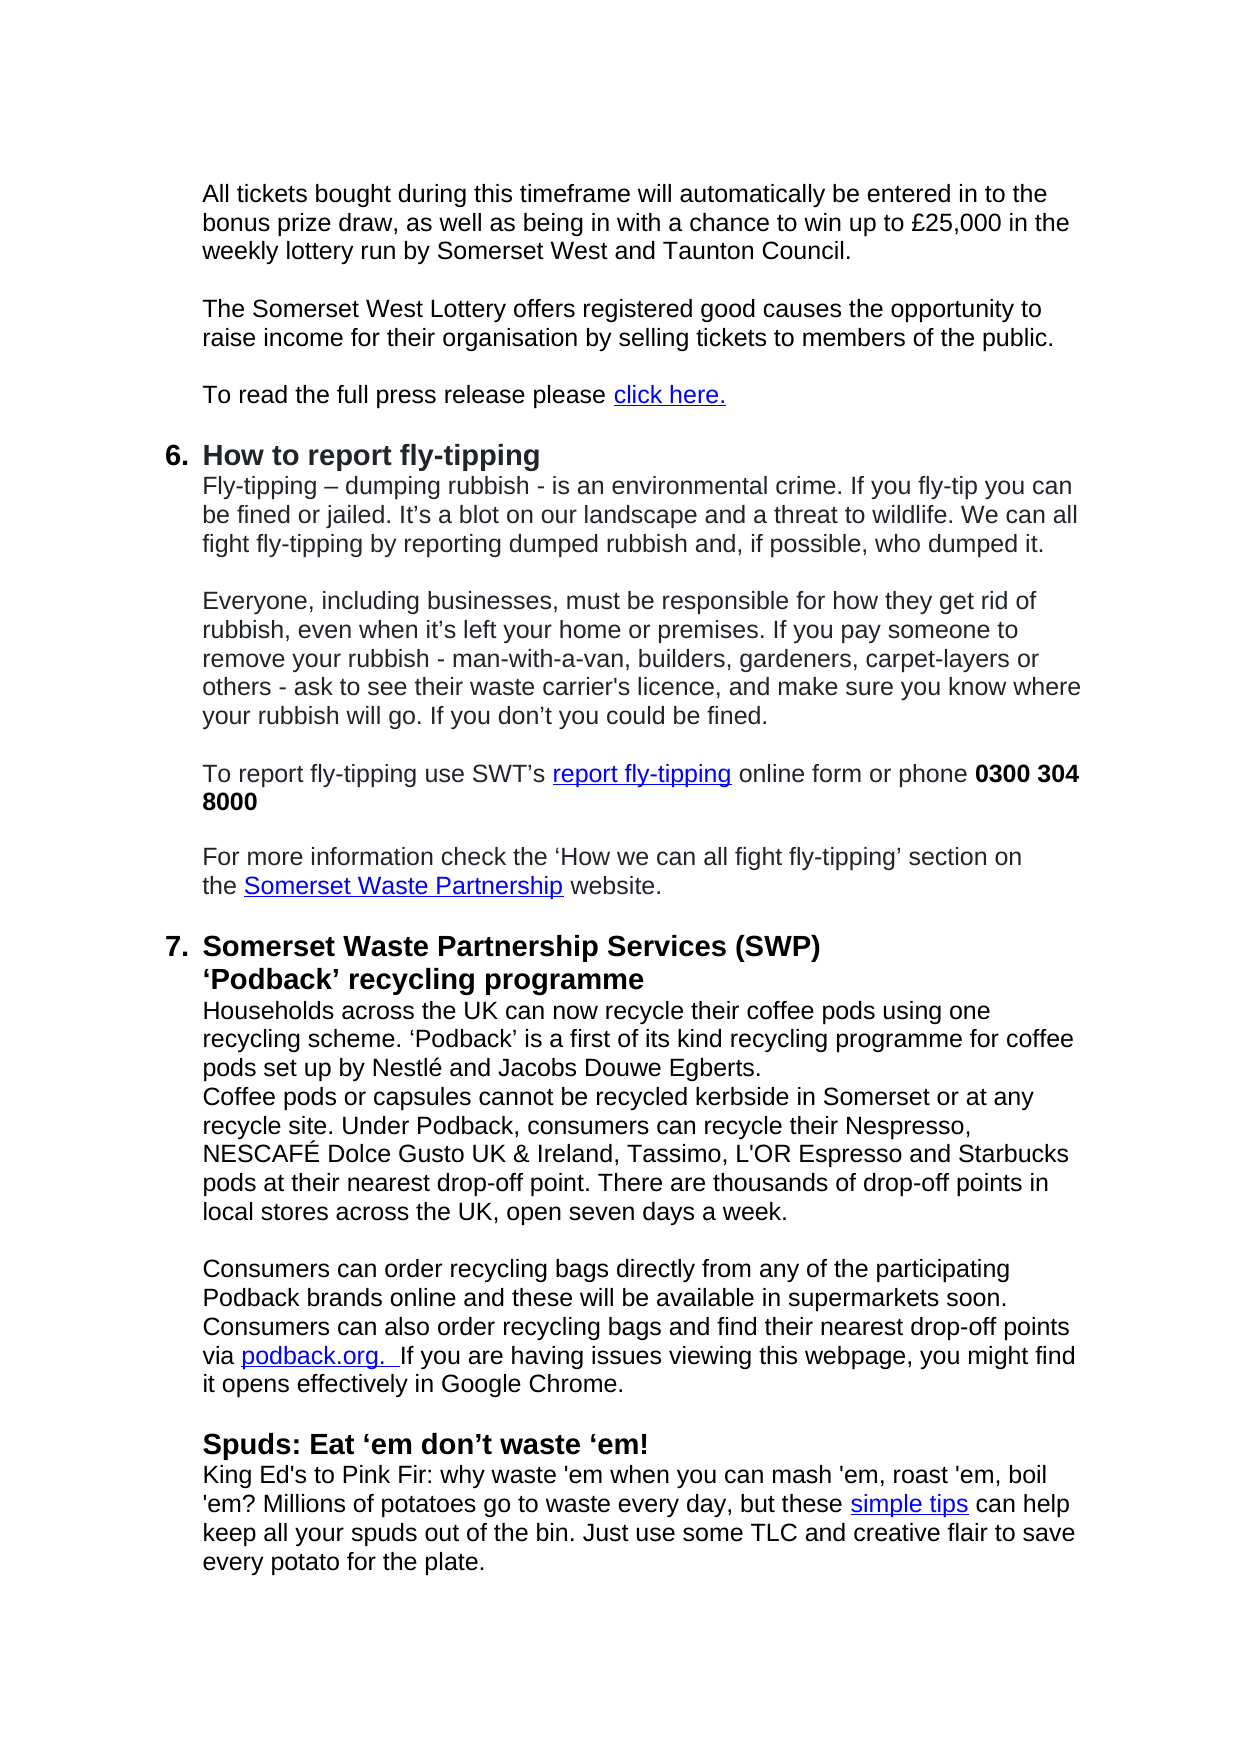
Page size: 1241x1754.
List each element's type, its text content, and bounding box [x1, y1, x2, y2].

text Spuds: Eat ‘em don’t waste ‘em! [150, 1427, 1090, 1461]
text Consumers can order recycling bags directly from any of the participating Podback brands online and these will be available in supermarkets soon. Consumers can also order recycling bags and find their nearest drop-off points via podback.org. If you are having issues viewing this webpage, you might find it opens effectively in Google Chrome. [202, 1254, 1090, 1398]
text Fly-tipping – dumping rubbish - is an environmental crime. If you fly-tip you can be fined or jailed. It’s a blot on our landscape and a threat to wildlife. We can all fight fly-tipping by reporting dumped rubbish and, if possible, who dumped it. [202, 471, 1090, 557]
text To read the full press release please click here. [202, 380, 1090, 409]
list Somerset Waste Partnership Services (SWP) [165, 929, 1090, 962]
text Coffee pods or capsules cannot be recycled kerbside in Somerset or at any recycle site. Under Podback, consumers can recycle their Nespresso, NESCAFÉ Dolce Gusto UK & Ireland, Tassimo, L'OR Espresso and Starbucks pods at their nearest drop-off point. There are thousands of drop-off points in local stores across the UK, open seven days a week. [202, 1082, 1090, 1226]
text For more information check the ‘How we can all fight fly-tipping’ section on the Somerset Waste Partnership website. [202, 842, 1090, 900]
text All tickets bought during this timeframe will automatically be entered in to the bonus prize draw, as well as being in with a chance to win up to £25,000 in the weekly lottery run by Somerset West and Taunton Council. [202, 179, 1090, 265]
text Households across the UK can now recycle their coffee pods using one recycling scheme. ‘Podback’ is a first of its kind recycling programme for coffee pods set up by Nestlé and Jacobs Douwe Egberts. [202, 996, 1090, 1082]
text The Somerset West Lottery offers registered good causes the opportunity to raise income for their organisation by selling tickets to members of the public. [202, 294, 1090, 351]
text ‘Podback’ recycling programme [150, 962, 1090, 996]
text Everyone, including businesses, must be responsible for how they get rid of rubbish, even when it’s left your home or premises. If you pay someone to remove your rubbish - man-with-a-van, builders, gardeners, carpet-layers or others - ask to see their waste carrier's licence, and make sure you know where your rubbish will go. If you don’t you could be fined. [202, 586, 1090, 730]
list How to report fly-tipping [165, 437, 1090, 471]
text King Ed's to Pink Fir: why waste 'em when you can mash 'em, roast 'em, boil 'em? Millions of potatoes go to waste every day, but these simple tips can help keep all your spuds out of the bin. Just use some TLC and creative flair to save every potato for the plate. [202, 1461, 1090, 1576]
text To report fly-tipping use SWT’s report fly-tipping online form or phone 0300 304 8000 [202, 758, 1090, 816]
